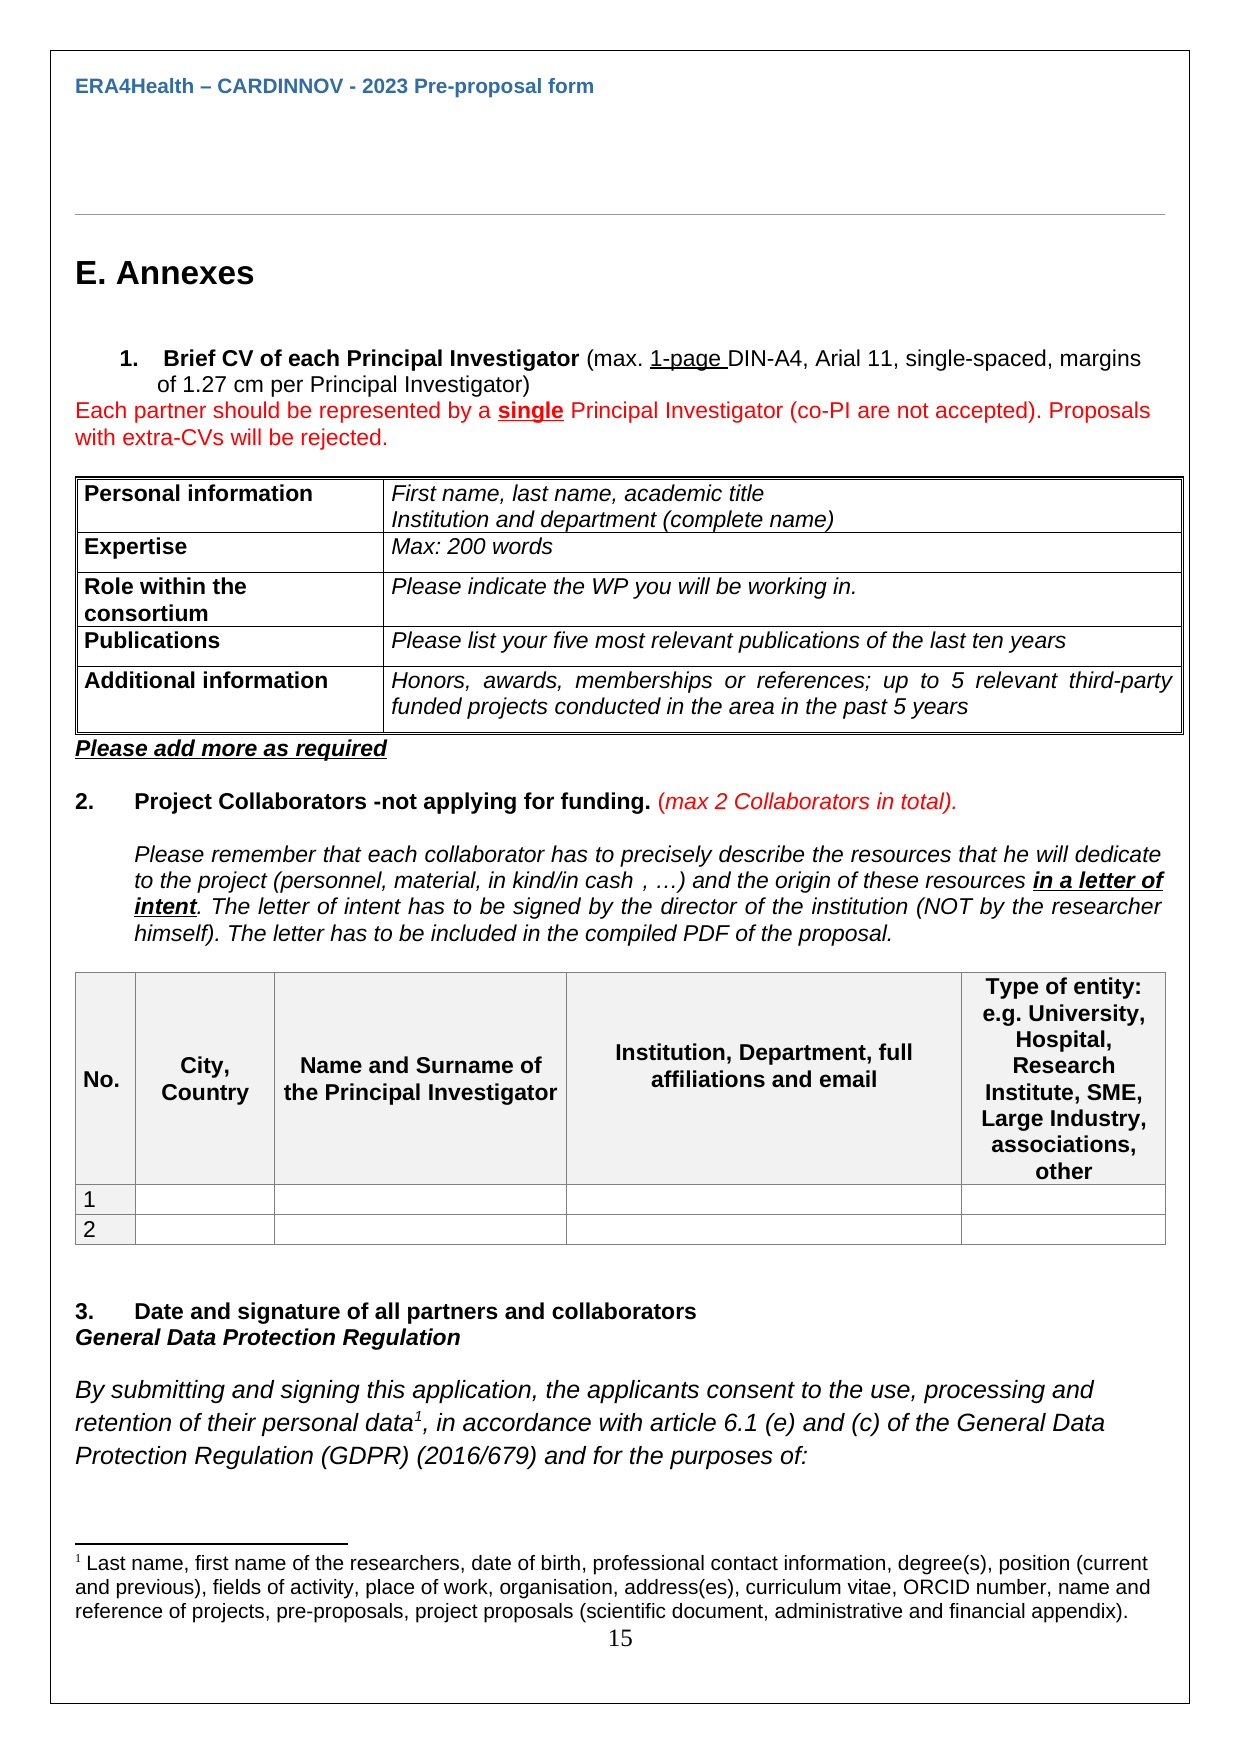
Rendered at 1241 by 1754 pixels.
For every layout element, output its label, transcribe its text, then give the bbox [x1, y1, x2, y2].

table_cell [136, 1215, 274, 1244]
table_header Name and Surname of the Principal Investigator [275, 973, 566, 1184]
table_cell [275, 1215, 566, 1244]
list Please remember that each collaborator has to precisely describe the resources that he will dedicate to the project (personnel, material, in kind/in cash , …) and the origin of these resources in a letter of intent. The letter of intent has to be signed by the director of the institution (NOT by the researcher himself). The letter has to be included in the compiled PDF of the proposal. [134, 841, 1165, 946]
table_header City, Country [136, 973, 274, 1184]
table_cell Publications [78, 627, 383, 666]
table_cell [275, 1185, 566, 1214]
table_header Type of entity: e.g. University, Hospital, Research Institute, SME, Large Industry, associations, other [962, 973, 1165, 1184]
table_header Institution, Department, full affiliations and email [567, 973, 961, 1184]
table_cell 2 [76, 1215, 135, 1244]
text General Data Protection Regulation [75, 1324, 1165, 1350]
table_cell [567, 1185, 961, 1214]
table_cell [567, 1215, 961, 1244]
table_cell Please indicate the WP you will be working in. [384, 573, 1181, 626]
table_cell Max: 200 words [384, 533, 1181, 572]
table_cell Please list your five most relevant publications of the last ten years [384, 627, 1181, 666]
list Brief CV of each Principal Investigator (max. 1-page DIN-A4, Arial 11, single-spaced, margins of 1.27 cm per Principal Investigator) [119, 344, 1165, 397]
text By submitting and signing this application, the applicants consent to the use, processing and retention of their personal data, in accordance with article 6.1 (e) and (c) of the General Data Protection Regulation (GDPR) (2016/679) and for the purposes of: [75, 1375, 1165, 1470]
table_cell 1 [76, 1185, 135, 1214]
table_header No. [76, 973, 135, 1184]
table_cell Expertise [78, 533, 383, 572]
table_header Personal information [78, 480, 383, 532]
table_cell Role within the consortium [78, 573, 383, 626]
table_cell [962, 1185, 1165, 1214]
table_cell Honors, awards, memberships or references; up to 5 relevant third-party funded projects conducted in the area in the past 5 years [384, 667, 1181, 732]
table_cell [136, 1185, 274, 1214]
text Each partner should be represented by a single Principal Investigator (co-PI are not accepted). Proposals with extra-CVs will be rejected. [75, 397, 1151, 450]
text E. Annexes [75, 253, 1165, 292]
table_cell Additional information [78, 667, 383, 732]
list Project Collaborators -not applying for funding. (max 2 Collaborators in total). [75, 788, 1165, 814]
text Please add more as required [75, 735, 1151, 761]
table_cell [962, 1215, 1165, 1244]
table_header First name, last name, academic title Institution and department (complete name) [384, 480, 1181, 532]
list Date and signature of all partners and collaborators [75, 1298, 1165, 1324]
